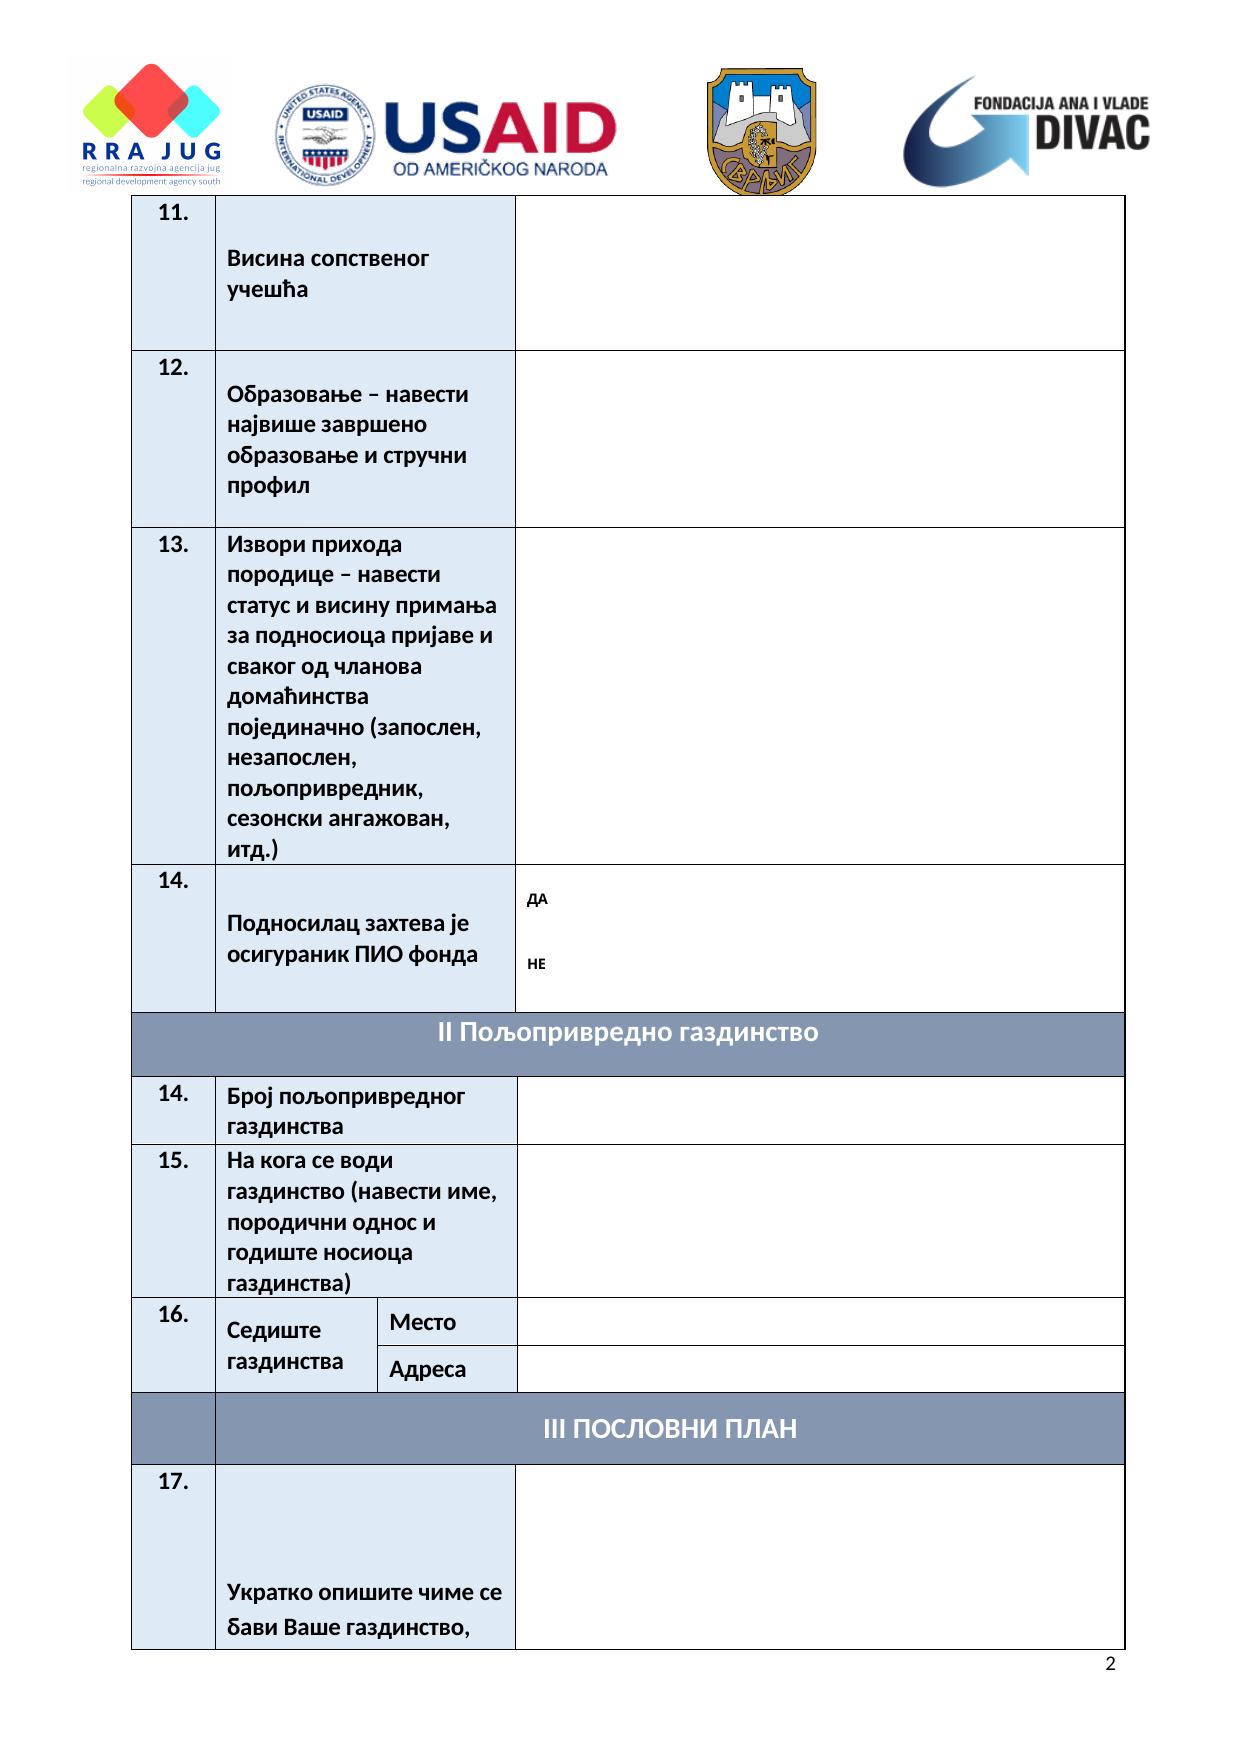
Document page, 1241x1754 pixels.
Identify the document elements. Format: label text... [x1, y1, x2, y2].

table_cell Извори прихода породице – навести статус и висину примања за подносиоца пријаве и сваког од чланова домаћинства појединачно (запослен, незапослен, пољопривредник, сезонски ангажован, итд.) [216, 528, 515, 864]
table_cell Седиште газдинства [216, 1298, 377, 1392]
table_cell На кога се води газдинство (навести име, породични однос и годиште носиоца газдинства) [216, 1145, 517, 1297]
table_cell 15. [132, 1145, 215, 1297]
table_cell Број пољопривредног газдинства [216, 1077, 517, 1143]
table_cell 14. [132, 1077, 215, 1143]
table_cell 17. [132, 1465, 215, 1649]
table_cell Место [378, 1298, 517, 1344]
table_cell Укратко опишите чиме се бави Ваше газдинство, који су Вам најзначајнији производи и купци? [216, 1465, 515, 1649]
table_cell 11. [132, 196, 215, 350]
table_cell [516, 528, 1124, 864]
picture [696, 68, 827, 195]
table_cell [516, 196, 1124, 350]
table_cell III ПОСЛОВНИ ПЛАН [216, 1393, 1124, 1464]
table_cell [516, 351, 1124, 527]
table_cell [518, 1346, 1124, 1392]
table_cell [518, 1145, 1124, 1297]
table_cell [518, 1298, 1124, 1344]
table_cell [516, 1465, 1124, 1649]
picture [67, 53, 233, 195]
table_cell II Пољопривредно газдинство [132, 1013, 1124, 1076]
table_cell 12. [132, 351, 215, 527]
table_cell [132, 1393, 215, 1464]
table_cell Образовање – навести највише завршено образовање и стручни профил [216, 351, 515, 527]
picture [267, 75, 636, 195]
table_cell ДА НЕ [516, 865, 1124, 1012]
table_cell 16. [132, 1298, 215, 1392]
table_cell Адреса [378, 1346, 517, 1392]
table_cell Висина сопственог учешћа [216, 196, 515, 350]
table_cell Подносилац захтева је осигураник ПИО фонда [216, 865, 515, 1012]
table_cell [518, 1077, 1124, 1143]
table_cell 14. [132, 865, 215, 1012]
picture [901, 67, 1152, 191]
table_cell 13. [132, 528, 215, 864]
